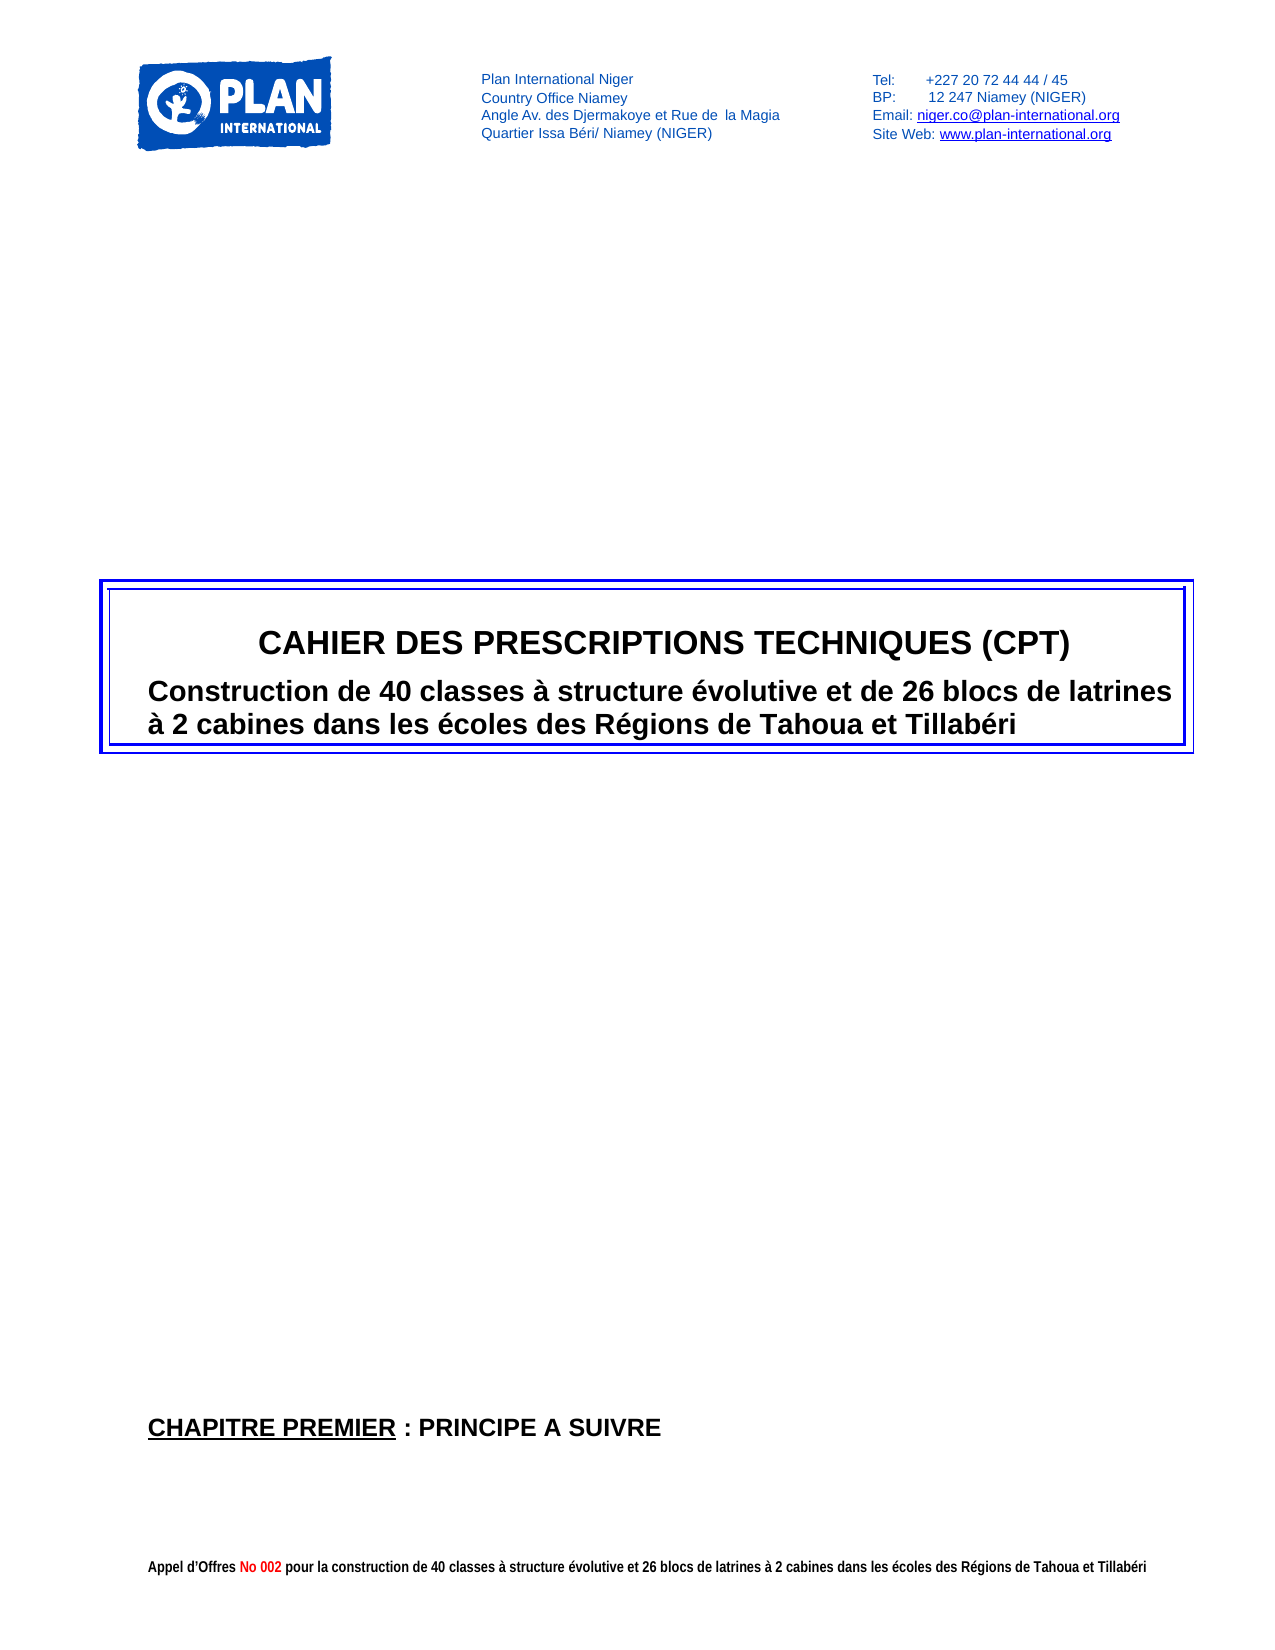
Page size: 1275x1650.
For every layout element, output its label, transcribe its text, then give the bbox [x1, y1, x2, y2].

text CAHIER DES PRESCRIPTIONS TECHNIQUES (CPT) [103, 582, 1193, 629]
text CHAPITRE PREMIER : PRINCIPE A SUIVRE [148, 1413, 1181, 1442]
text Construction de 40 classes à structure évolutive et de 26 blocs de latrines à 2 cabines dans les écoles des Régions de Tahoua et Tillabéri [103, 629, 1193, 752]
